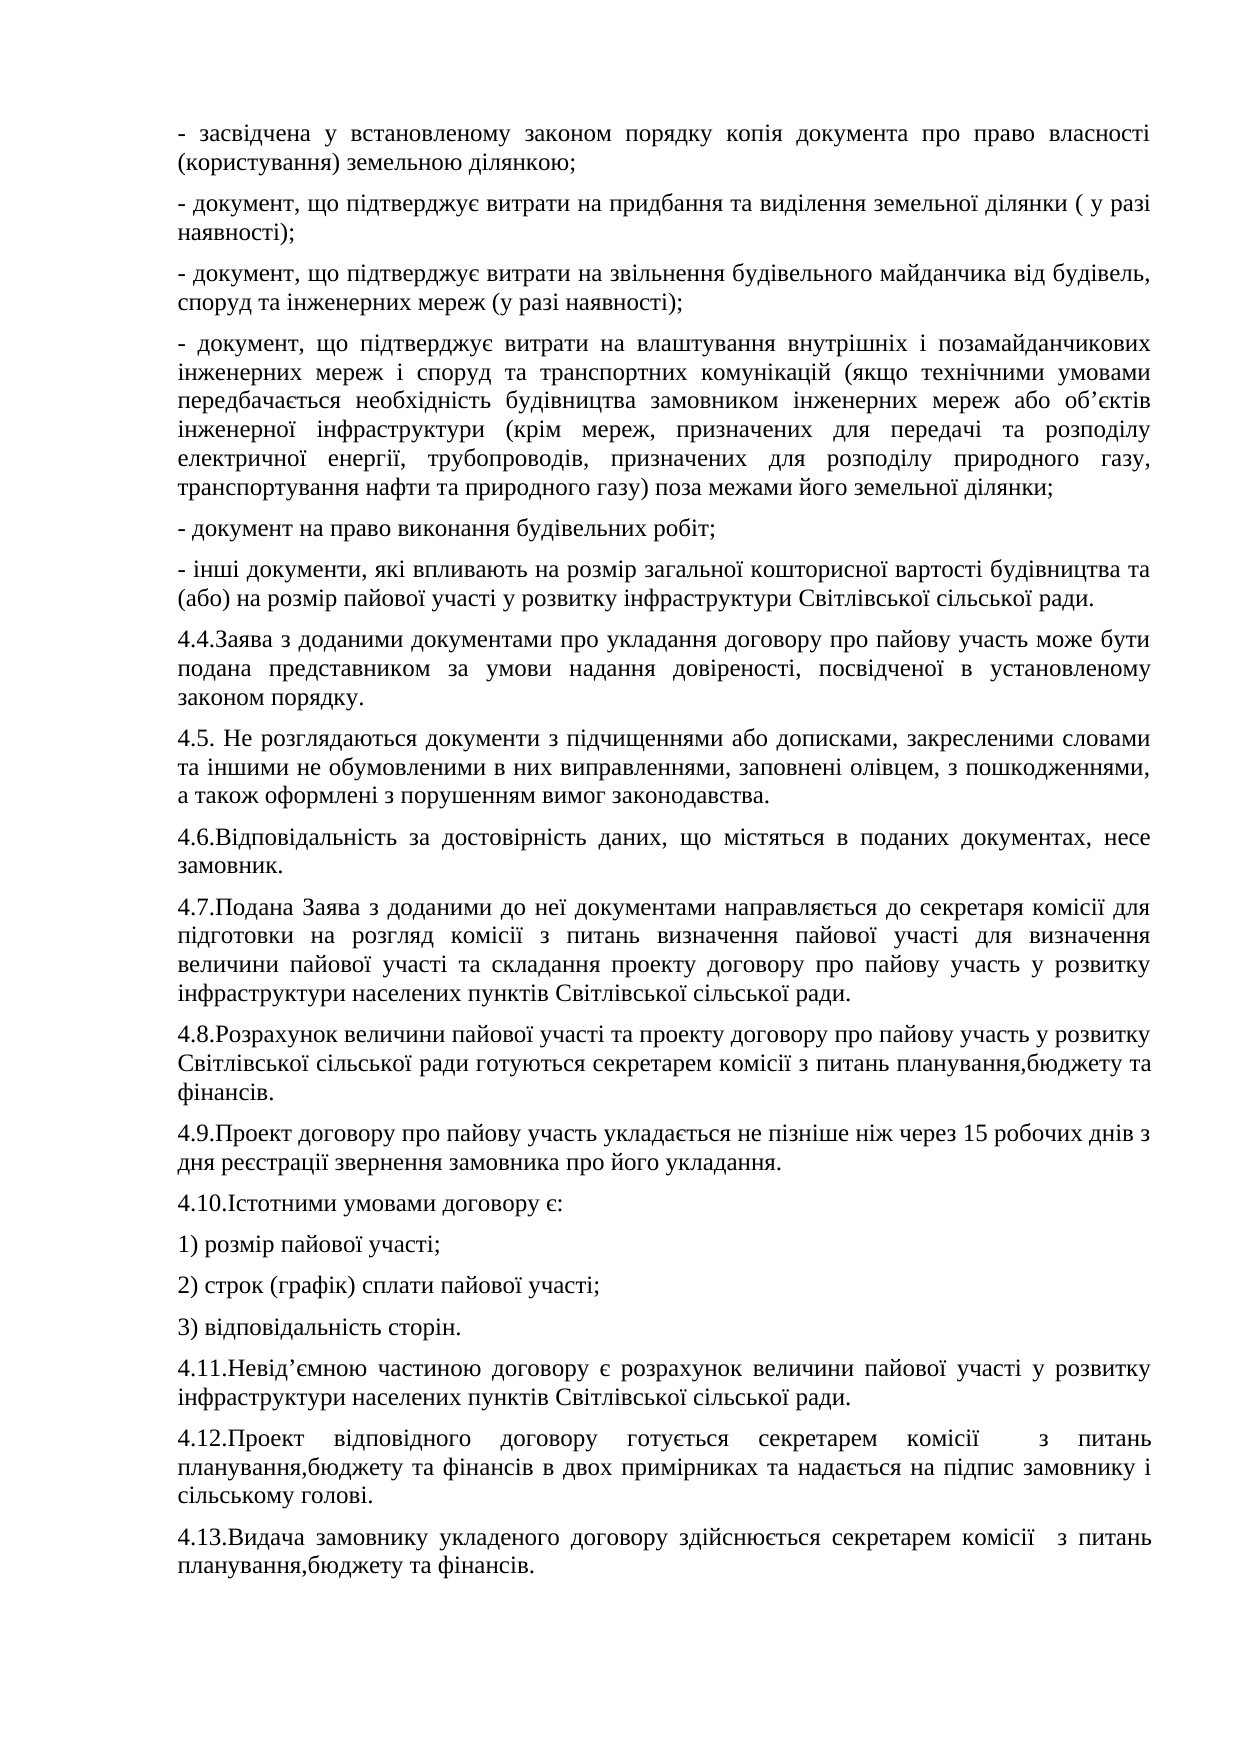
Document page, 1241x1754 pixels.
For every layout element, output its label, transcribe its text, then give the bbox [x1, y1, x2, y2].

text 4.9.Проект договору про пайову участь укладається не пізніше ніж через 15 робочих днів з дня реєстрації звернення замовника про його укладання. [177, 1118, 1152, 1176]
text 4.11.Невід’ємною частиною договору є розрахунок величини пайової участі у розвитку інфраструктури населених пунктів Світлівської сільської ради. [177, 1353, 1152, 1411]
text 2) строк (графік) сплати пайової участі; [177, 1271, 1152, 1299]
text 3) відповідальність сторін. [177, 1312, 1152, 1341]
text 4.10.Істотними умовами договору є: [177, 1188, 1152, 1217]
text - документ на право виконання будівельних робіт; [177, 513, 1152, 542]
text 4.5. Не розглядаються документи з підчищеннями або дописками, закресленими словами та іншими не обумовленими в них виправленнями, заповнені олівцем, з пошкодженнями, а також оформлені з порушенням вимог законодавства. [177, 723, 1152, 809]
text 4.13.Видача замовнику укладеного договору здійснюється секретарем комісії з питань планування,бюджету та фінансів. [177, 1522, 1152, 1579]
text - засвідчена у встановленому законом порядку копія документа про право власності (користування) земельною ділянкою; [177, 118, 1152, 176]
text 4.6.Відповідальність за достовірність даних, що містяться в поданих документах, несе замовник. [177, 822, 1152, 879]
text - інші документи, які впливають на розмір загальної кошторисної вартості будівництва та (або) на розмір пайової участі у розвитку інфраструктури Світлівської сільської ради. [177, 554, 1152, 612]
text - документ, що підтверджує витрати на звільнення будівельного майданчика від будівель, споруд та інженерних мереж (у разі наявності); [177, 258, 1152, 316]
text 1) розмір пайової участі; [177, 1229, 1152, 1258]
text 4.4.Заява з доданими документами про укладання договору про пайову участь може бути подана представником за умови надання довіреності, посвідченої в установленому законом порядку. [177, 624, 1152, 711]
text - документ, що підтверджує витрати на придбання та виділення земельної ділянки ( у разі наявності); [177, 188, 1152, 246]
text 4.12.Проект відповідного договору готується секретарем комісії з питань планування,бюджету та фінансів в двох примірниках та надається на підпис замовнику і сільському голові. [177, 1423, 1152, 1509]
text 4.7.Подана Заява з доданими до неї документами направляється до секретаря комісії для підготовки на розгляд комісії з питань визначення пайової участі для визначення величини пайової участі та складання проекту договору про пайову участь у розвитку інфраструктури населених пунктів Світлівської сільської ради. [177, 892, 1152, 1007]
text - документ, що підтверджує витрати на влаштування внутрішніх і позамайданчикових інженерних мереж і споруд та транспортних комунікацій (якщо технічними умовами передбачається необхідність будівництва замовником інженерних мереж або об’єктів інженерної інфраструктури (крім мереж, призначених для передачі та розподілу електричної енергії, трубопроводів, призначених для розподілу природного газу, транспортування нафти та природного газу) поза межами його земельної ділянки; [177, 328, 1152, 501]
text 4.8.Розрахунок величини пайової участі та проекту договору про пайову участь у розвитку Світлівської сільської ради готуються секретарем комісії з питань планування,бюджету та фінансів. [177, 1019, 1152, 1106]
